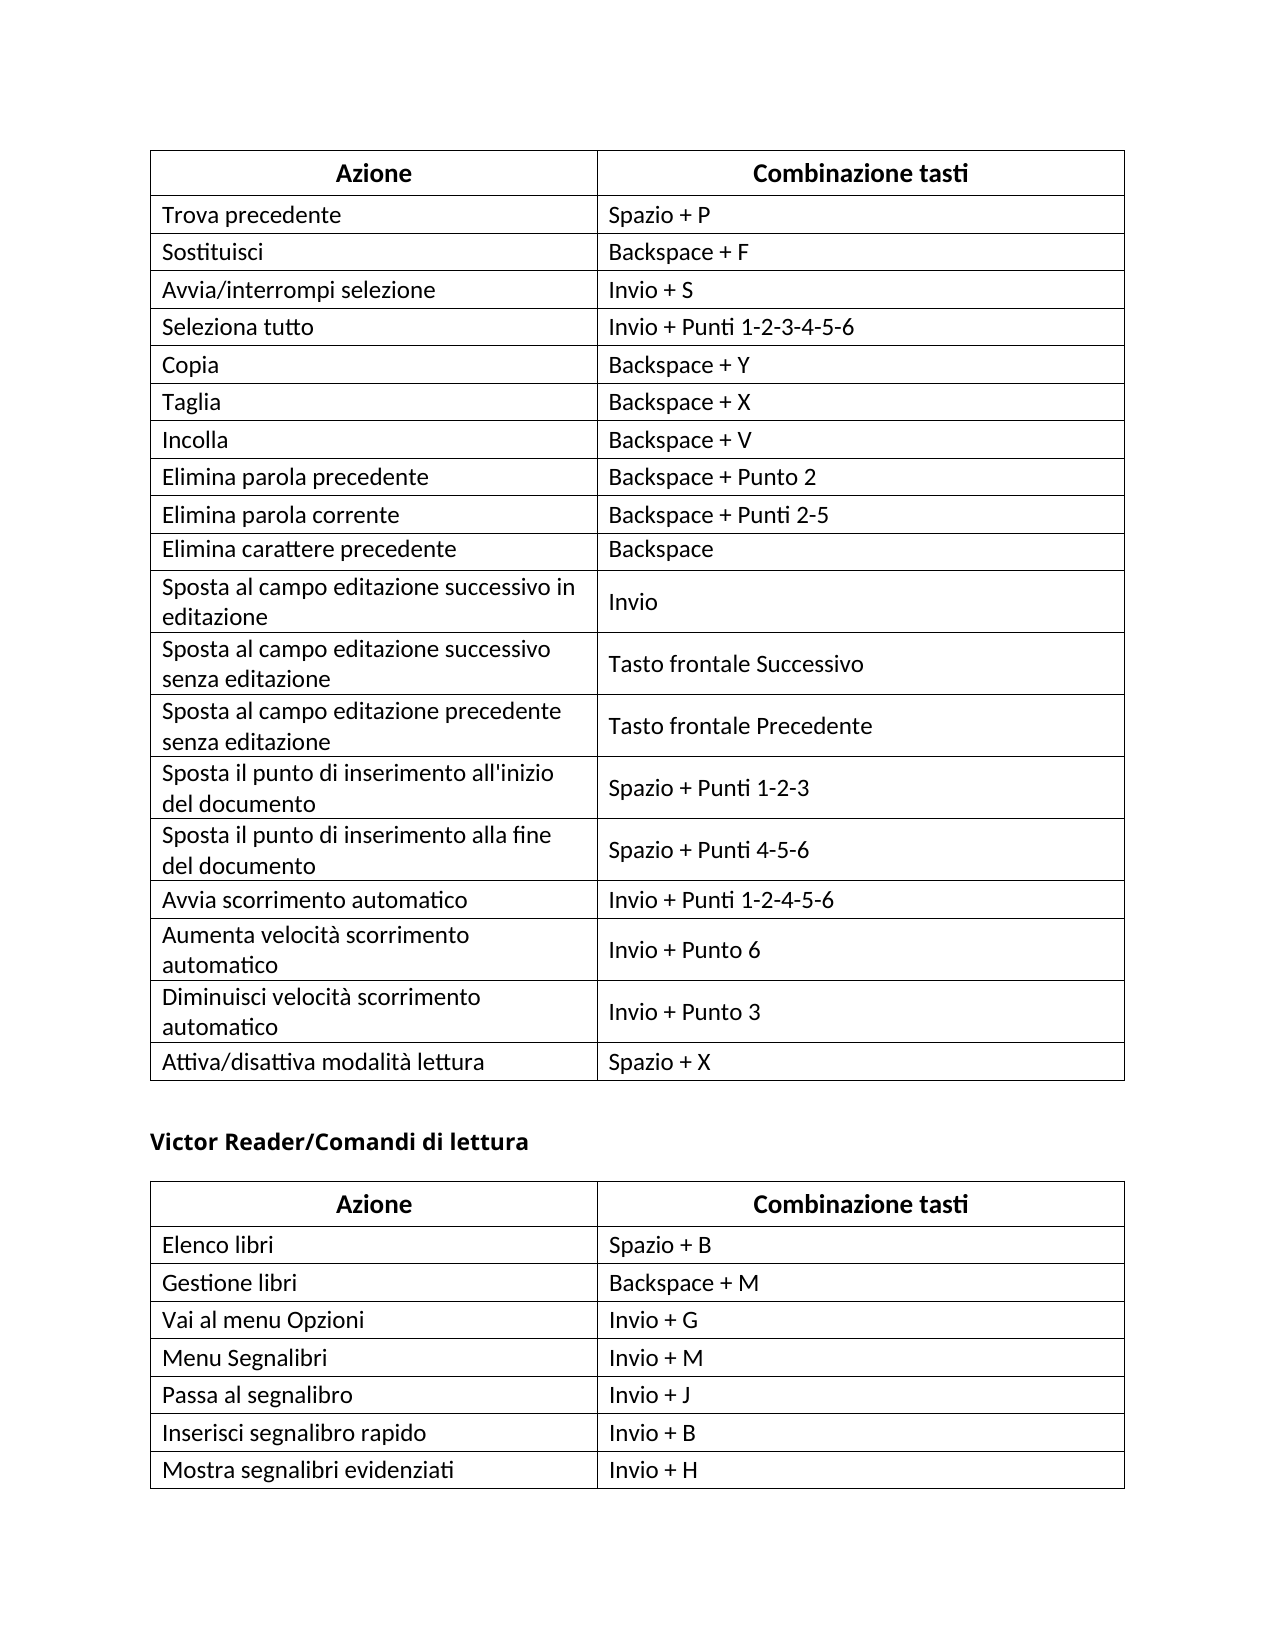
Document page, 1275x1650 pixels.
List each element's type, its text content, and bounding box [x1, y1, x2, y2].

table_cell Spazio + Punti 4-5-6 [598, 819, 1124, 880]
table_cell Menu Segnalibri [151, 1339, 597, 1376]
table_cell Backspace + Y [598, 346, 1124, 382]
table_cell Vai al menu Opzioni [151, 1302, 597, 1338]
table_header Combinazione tasti [598, 151, 1124, 195]
table_cell Invio + Punto 3 [598, 981, 1124, 1042]
table_header Azione [151, 1182, 597, 1226]
table_cell Invio + Punti 1-2-3-4-5-6 [598, 309, 1124, 345]
table_cell Spazio + Punti 1-2-3 [598, 757, 1124, 818]
table_cell Tasto frontale Precedente [598, 695, 1124, 756]
table_cell Invio + B [598, 1414, 1124, 1451]
table_cell Trova precedente [151, 196, 597, 232]
table_cell Elimina parola corrente [151, 496, 597, 532]
table_cell Taglia [151, 384, 597, 420]
table_cell Sposta il punto di inserimento all'inizio del documento [151, 757, 597, 818]
table_cell Sposta il punto di inserimento alla fine del documento [151, 819, 597, 880]
table_cell Backspace + Punti 2-5 [598, 496, 1124, 532]
table_cell Spazio + P [598, 196, 1124, 232]
table_cell Diminuisci velocità scorrimento automatico [151, 981, 597, 1042]
table_cell Invio + H [598, 1452, 1124, 1488]
table_cell Attiva/disattiva modalità lettura [151, 1043, 597, 1079]
table_cell Elimina carattere precedente [151, 534, 597, 570]
table_cell Sostituisci [151, 234, 597, 270]
table_cell Sposta al campo editazione successivo in editazione [151, 571, 597, 632]
table_cell Backspace + F [598, 234, 1124, 270]
table_cell Mostra segnalibri evidenziati [151, 1452, 597, 1488]
table_cell Tasto frontale Successivo [598, 633, 1124, 694]
table_cell Invio [598, 571, 1124, 632]
table_cell Elenco libri [151, 1227, 597, 1263]
table_cell Elimina parola precedente [151, 459, 597, 495]
table_cell Backspace + M [598, 1264, 1124, 1301]
table_cell Gestione libri [151, 1264, 597, 1301]
table_cell Backspace [598, 534, 1124, 570]
table_cell Sposta al campo editazione precedente senza editazione [151, 695, 597, 756]
table_cell Avvia scorrimento automatico [151, 881, 597, 918]
text Victor Reader/Comandi di lettura [150, 1126, 1125, 1157]
table_header Azione [151, 151, 597, 195]
table_cell Inserisci segnalibro rapido [151, 1414, 597, 1451]
table_cell Spazio + X [598, 1043, 1124, 1079]
table_cell Incolla [151, 421, 597, 457]
table_cell Backspace + X [598, 384, 1124, 420]
table_cell Spazio + B [598, 1227, 1124, 1263]
table_cell Copia [151, 346, 597, 382]
table_cell Invio + Punti 1-2-4-5-6 [598, 881, 1124, 918]
table_cell Backspace + V [598, 421, 1124, 457]
table_cell Invio + M [598, 1339, 1124, 1376]
table_cell Aumenta velocità scorrimento automatico [151, 919, 597, 980]
table_cell Passa al segnalibro [151, 1377, 597, 1413]
table_cell Invio + Punto 6 [598, 919, 1124, 980]
table_cell Avvia/interrompi selezione [151, 271, 597, 307]
table_cell Invio + S [598, 271, 1124, 307]
table_cell Seleziona tutto [151, 309, 597, 345]
table_cell Invio + G [598, 1302, 1124, 1338]
table_header Combinazione tasti [598, 1182, 1124, 1226]
table_cell Sposta al campo editazione successivo senza editazione [151, 633, 597, 694]
table_cell Invio + J [598, 1377, 1124, 1413]
table_cell Backspace + Punto 2 [598, 459, 1124, 495]
